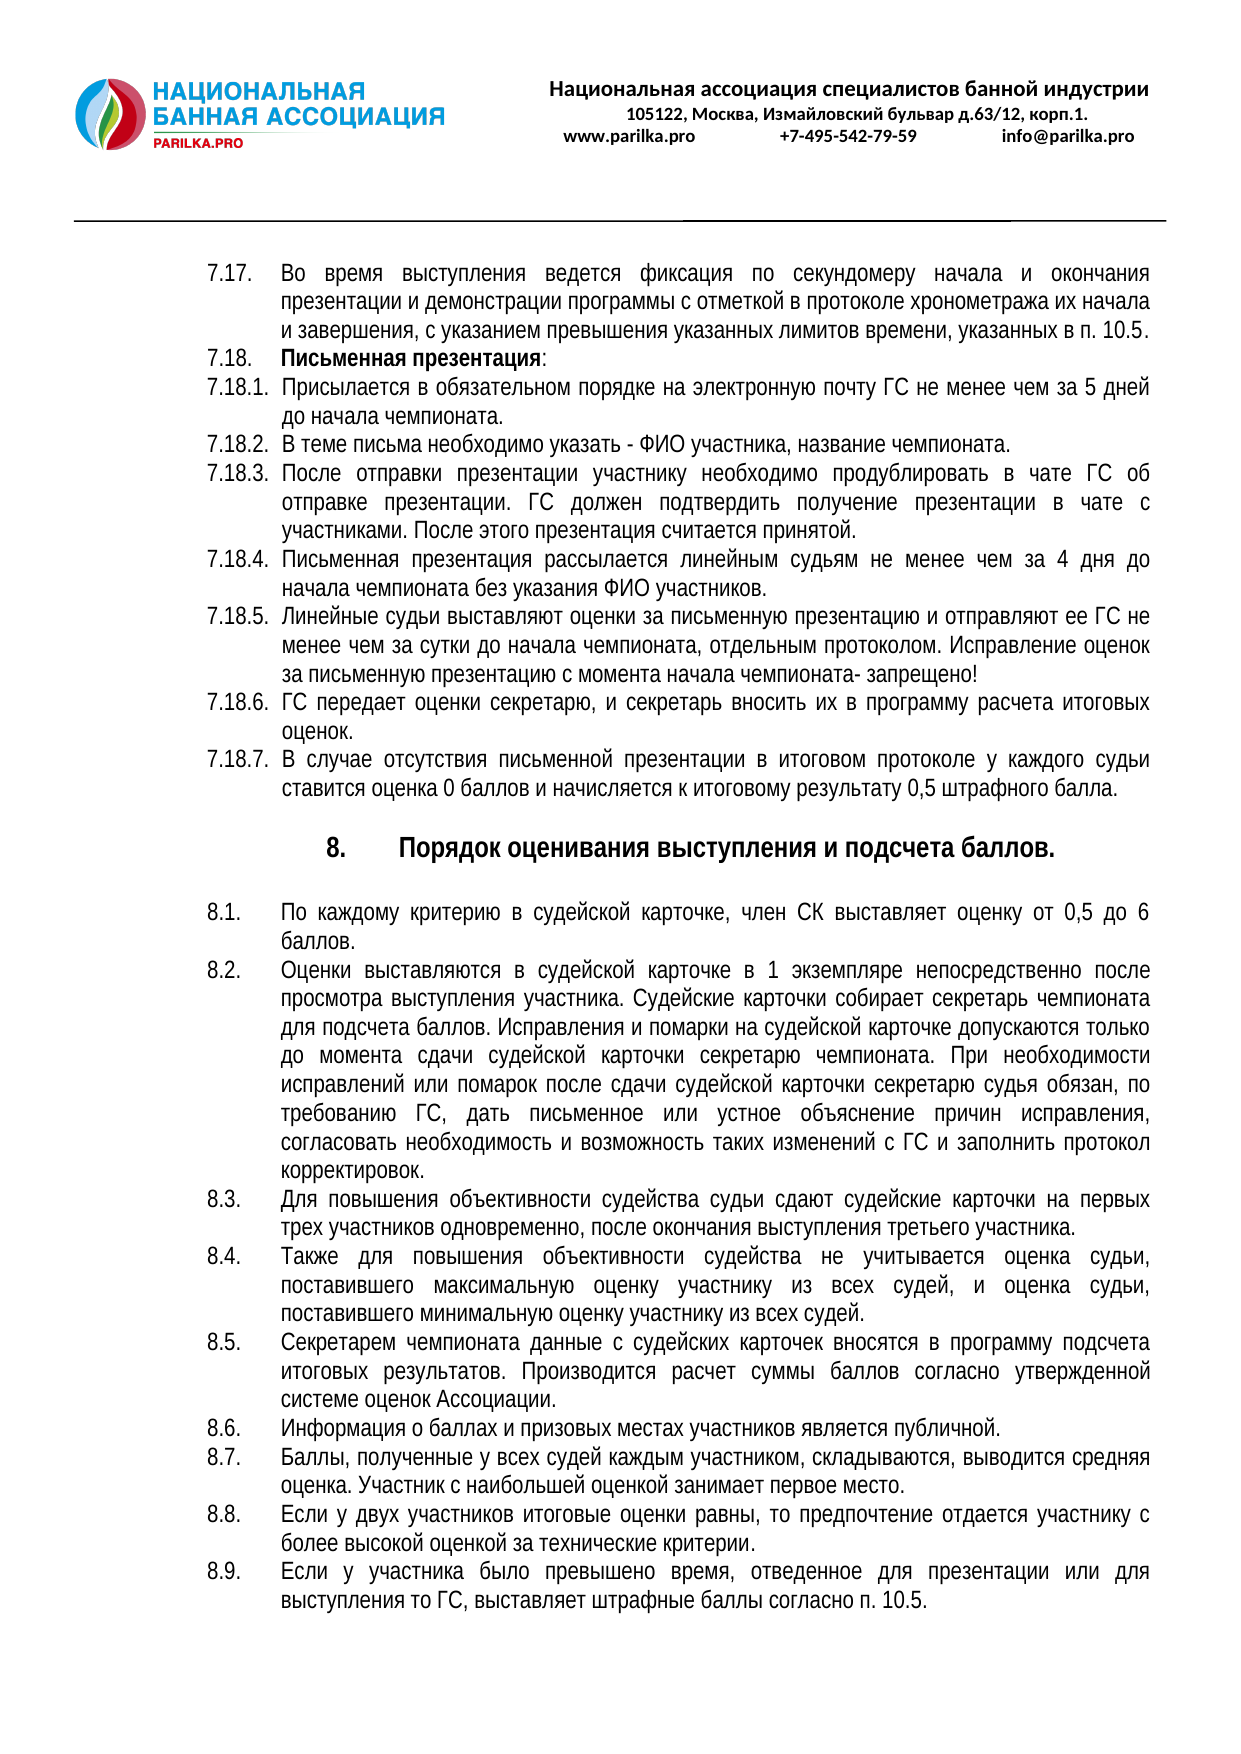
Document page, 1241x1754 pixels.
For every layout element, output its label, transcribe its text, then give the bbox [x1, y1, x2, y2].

list Информация о баллах и призовых местах участников является публичной. [207, 1413, 1152, 1442]
list Секретарем чемпионата данные с судейских карточек вносятся в программу подсчета итоговых результатов. Производится расчет суммы баллов согласно утвержденной системе оценок Ассоциации. [207, 1327, 1152, 1413]
list Оценки выставляются в судейской карточке в 1 экземпляре непосредственно после просмотра выступления участника. Судейские карточки собирает секретарь чемпионата для подсчета баллов. Исправления и помарки на судейской карточке допускаются только до момента сдачи судейской карточки секретарю чемпионата. При необходимости исправлений или помарок после сдачи судейской карточки секретарю судья обязан, по требованию ГС, дать письменное или устное объяснение причин исправления, согласовать необходимость и возможность таких изменений с ГС и заполнить протокол корректировок. [207, 954, 1152, 1184]
picture [71, 72, 451, 156]
list Присылается в обязательном порядке на электронную почту ГС не менее чем за 5 дней до начала чемпионата. [207, 372, 1152, 429]
list По каждому критерию в судейской карточке, член СК выставляет оценку от 0,5 до 6 баллов. [207, 897, 1152, 954]
list В случае отсутствия письменной презентации в итоговом протоколе у каждого судьи ставится оценка 0 баллов и начисляется к итоговому результату 0,5 штрафного балла. [207, 744, 1152, 802]
list Порядок оценивания выступления и подсчета баллов. [252, 830, 1152, 864]
list Линейные судьи выставляют оценки за письменную презентацию и отправляют ее ГС не менее чем за сутки до начала чемпионата, отдельным протоколом. Исправление оценок за письменную презентацию с момента начала чемпионата- запрещено! [207, 601, 1152, 687]
list Письменная презентация рассылается линейным судьям не менее чем за 4 дня до начала чемпионата без указания ФИО участников. [207, 544, 1152, 601]
list Если у участника было превышено время, отведенное для презентации или для выступления то ГС, выставляет штрафные баллы согласно п. 10.5. [207, 1556, 1152, 1613]
list Письменная презентация: [207, 343, 1152, 372]
list Если у двух участников итоговые оценки равны, то предпочтение отдается участнику с более высокой оценкой за технические критерии. [207, 1499, 1152, 1556]
list После отправки презентации участнику необходимо продублировать в чате ГС об отправке презентации. ГС должен подтвердить получение презентации в чате с участниками. После этого презентация считается принятой. [207, 458, 1152, 544]
list Во время выступления ведется фиксация по секундомеру начала и окончания презентации и демонстрации программы с отметкой в протоколе хронометража их начала и завершения, с указанием превышения указанных лимитов времени, указанных в п. 10.5. [207, 257, 1152, 343]
list Баллы, полученные у всех судей каждым участником, складываются, выводится средняя оценка. Участник с наибольшей оценкой занимает первое место. [207, 1442, 1152, 1499]
list В теме письма необходимо указать - ФИО участника, название чемпионата. [207, 429, 1152, 458]
list Для повышения объективности судейства судьи сдают судейские карточки на первых трех участников одновременно, после окончания выступления третьего участника. [207, 1184, 1152, 1241]
list ГС передает оценки секретарю, и секретарь вносить их в программу расчета итоговых оценок. [207, 687, 1152, 744]
list Также для повышения объективности судейства не учитывается оценка судьи, поставившего максимальную оценку участнику из всех судей, и оценка судьи, поставившего минимальную оценку участнику из всех судей. [207, 1241, 1152, 1327]
